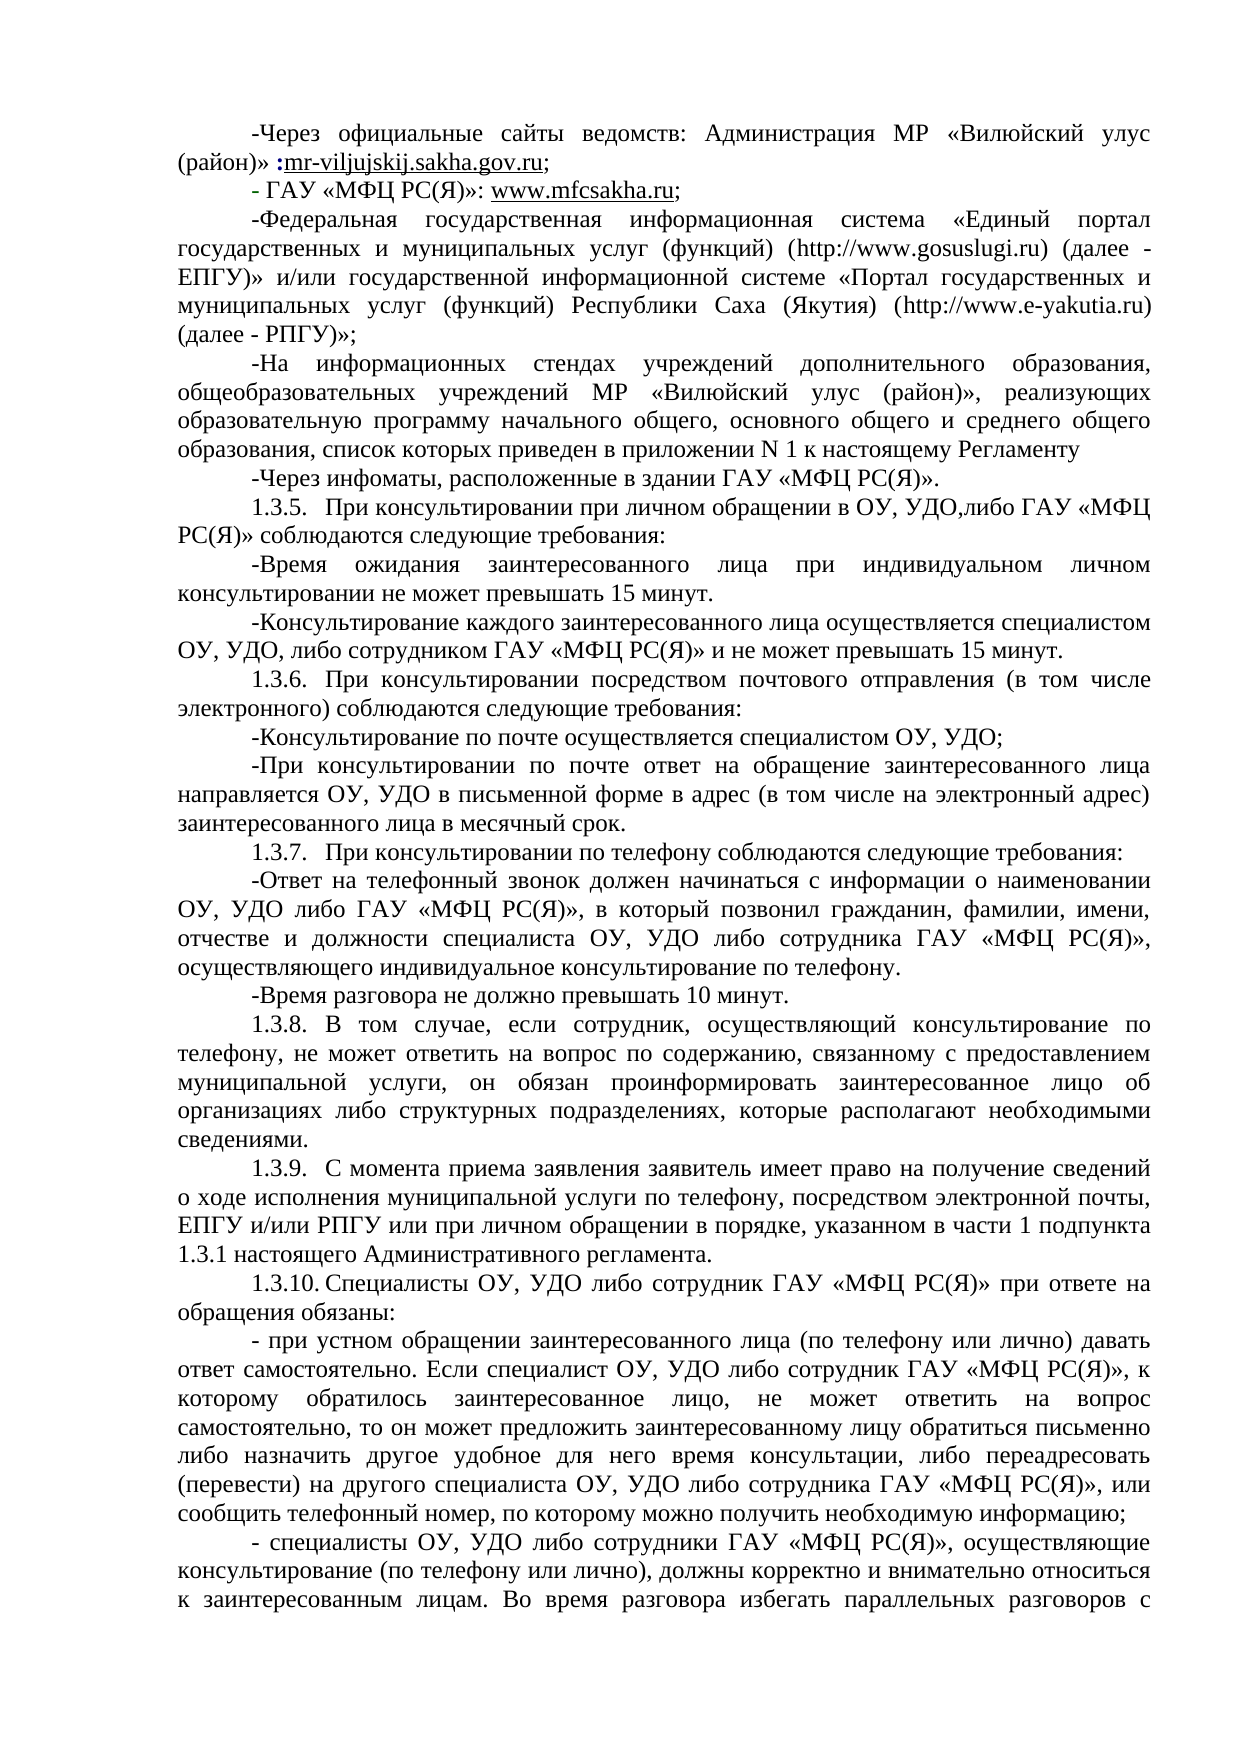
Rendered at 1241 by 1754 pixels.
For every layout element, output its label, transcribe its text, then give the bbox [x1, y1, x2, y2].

list -Через инфоматы, расположенные в здании ГАУ «МФЦ РС(Я)». [177, 463, 1152, 492]
list -Федеральная государственная информационная система «Единый портал государственных и муниципальных услуг (функций) (http://www.gosuslugi.ru) (далее - ЕПГУ)» и/или государственной информационной системе «Портал государственных и муниципальных услуг (функций) Республики Саха (Якутия) (http://www.e-yakutia.ru) (далее - РПГУ)»; [177, 204, 1152, 348]
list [177, 1527, 1152, 1613]
list -Консультирование каждого заинтересованного лица осуществляется специалистом ОУ, УДО, либо сотрудником ГАУ «МФЦ РС(Я)» и не может превышать 15 минут. [177, 607, 1152, 664]
list -Через официальные сайты ведомств: Администрация МР «Вилюйский улус (район)» :mr-viljujskij.sakha.gov.ru; [177, 118, 1152, 176]
list В том случае, если сотрудник, осуществляющий консультирование по телефону, не может ответить на вопрос по содержанию, связанному с предоставлением муниципальной услуги, он обязан проинформировать заинтересованное лицо об организациях либо структурных подразделениях, которые располагают необходимыми сведениями. [177, 1009, 1152, 1153]
list - ГАУ «МФЦ РС(Я)»: www.mfcsakha.ru; [177, 176, 1152, 204]
list При консультировании посредством почтового отправления (в том числе электронного) соблюдаются следующие требования: [177, 664, 1152, 722]
list - при устном обращении заинтересованного лица (по телефону или лично) давать ответ самостоятельно. Если специалист ОУ, УДО либо сотрудник ГАУ «МФЦ РС(Я)», к которому обратилось заинтересованное лицо, не может ответить на вопрос самостоятельно, то он может предложить заинтересованному лицу обратиться письменно либо назначить другое удобное для него время консультации, либо переадресовать (перевести) на другого специалиста ОУ, УДО либо сотрудника ГАУ «МФЦ РС(Я)», или сообщить телефонный номер, по которому можно получить необходимую информацию; [177, 1326, 1152, 1527]
list Специалисты ОУ, УДО либо сотрудник ГАУ «МФЦ РС(Я)» при ответе на обращения обязаны: [177, 1268, 1152, 1326]
list При консультировании по телефону соблюдаются следующие требования: [177, 837, 1152, 866]
list -Время разговора не должно превышать 10 минут. [177, 981, 1152, 1009]
list -Ответ на телефонный звонок должен начинаться с информации о наименовании ОУ, УДО либо ГАУ «МФЦ РС(Я)», в который позвонил гражданин, фамилии, имени, отчестве и должности специалиста ОУ, УДО либо сотрудника ГАУ «МФЦ РС(Я)», осуществляющего индивидуальное консультирование по телефону. [177, 866, 1152, 981]
list С момента приема заявления заявитель имеет право на получение сведений о ходе исполнения муниципальной услуги по телефону, посредством электронной почты, ЕПГУ и/или РПГУ или при личном обращении в порядке, указанном в части 1 подпункта 1.3.1 настоящего Административного регламента. [177, 1153, 1152, 1268]
list -Время ожидания заинтересованного лица при индивидуальном личном консультировании не может превышать 15 минут. [177, 549, 1152, 607]
list При консультировании при личном обращении в ОУ, УДО,либо ГАУ «МФЦ РС(Я)» соблюдаются следующие требования: [177, 492, 1152, 549]
list -На информационных стендах учреждений дополнительного образования, общеобразовательных учреждений МР «Вилюйский улус (район)», реализующих образовательную программу начального общего, основного общего и среднего общего образования, список которых приведен в приложении N 1 к настоящему Регламенту [177, 348, 1152, 463]
list -При консультировании по почте ответ на обращение заинтересованного лица направляется ОУ, УДО в письменной форме в адрес (в том числе на электронный адрес) заинтересованного лица в месячный срок. [177, 751, 1152, 837]
list -Консультирование по почте осуществляется специалистом ОУ, УДО; [177, 722, 1152, 751]
